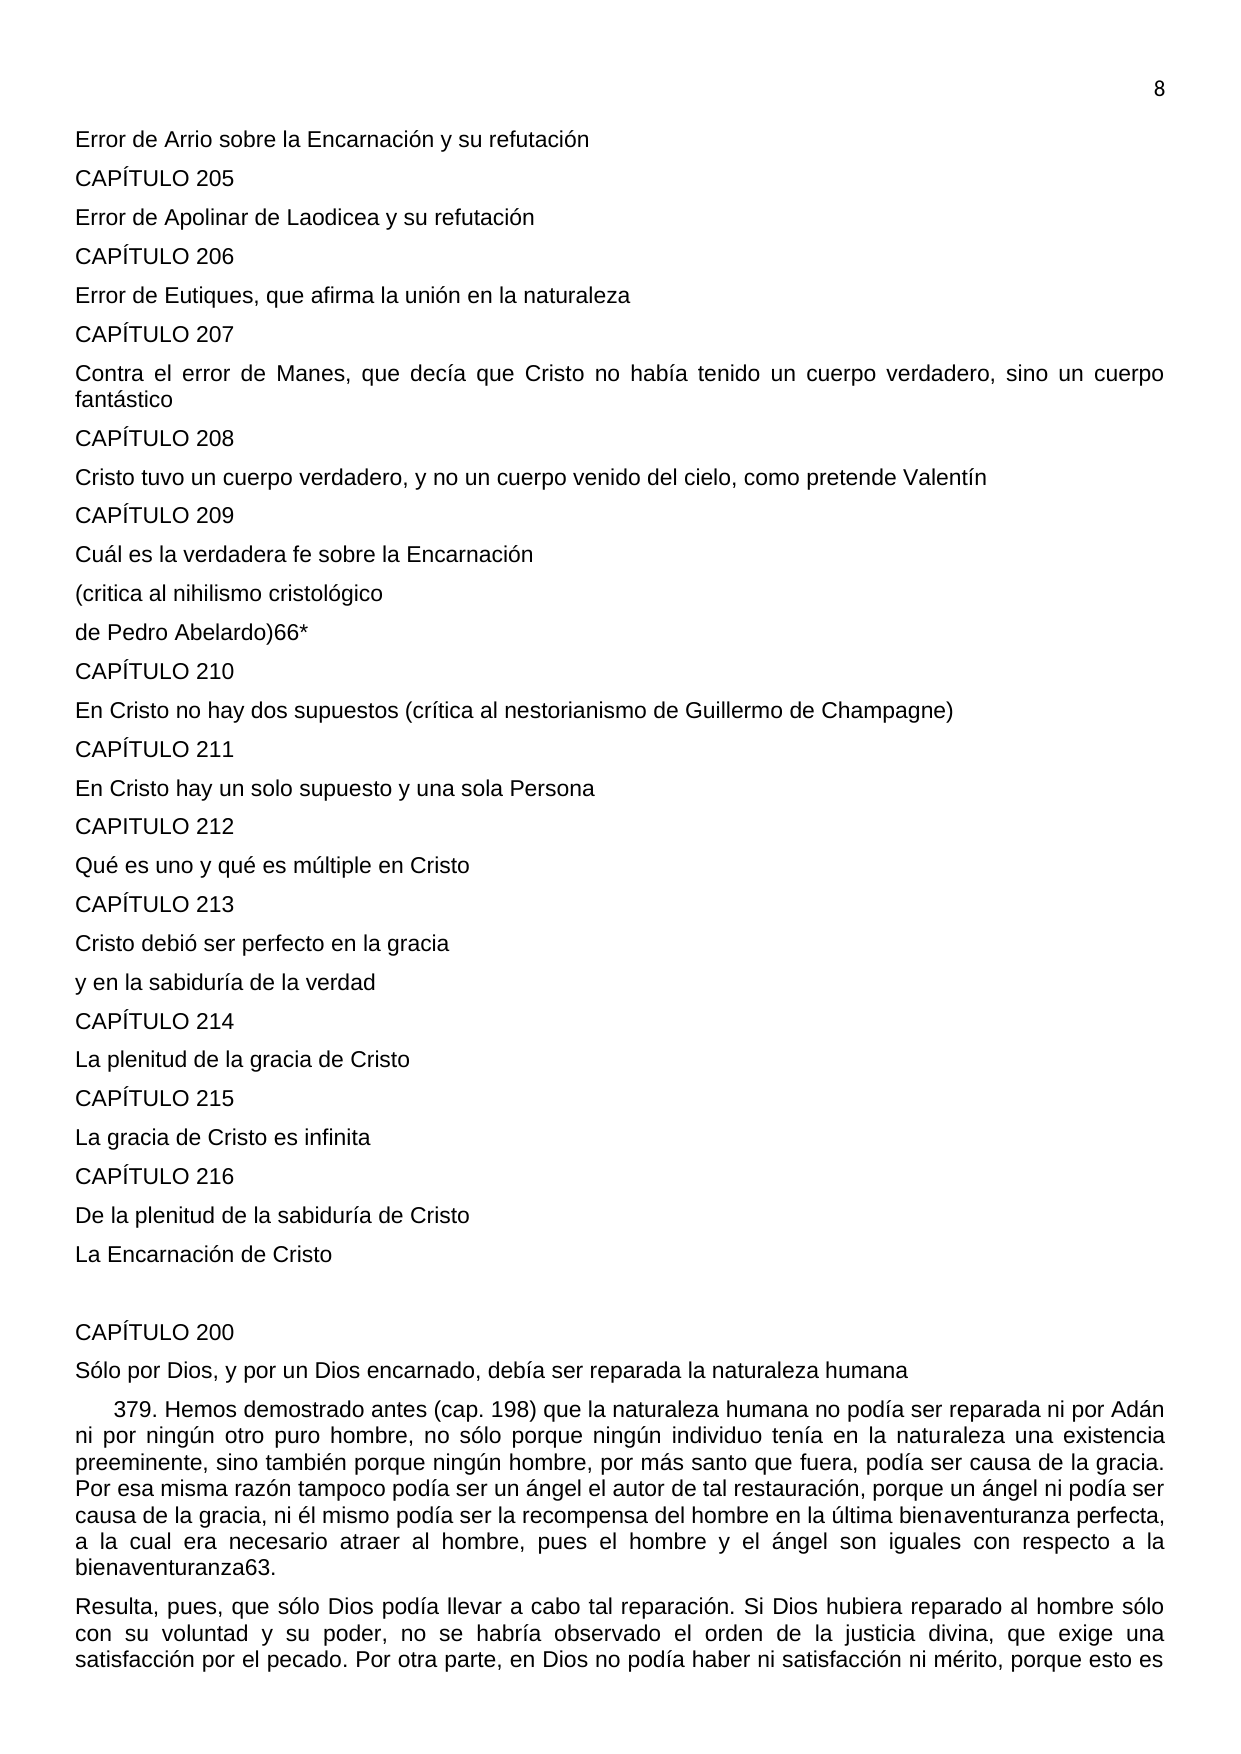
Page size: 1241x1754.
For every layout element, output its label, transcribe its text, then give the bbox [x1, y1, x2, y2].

text CAPÍTULO 213 [75, 891, 1165, 917]
text Sólo por Dios, y por un Dios encarnado, debía ser reparada la naturaleza humana [75, 1357, 1165, 1384]
text Contra el error de Manes, que decía que Cristo no había tenido un cuerpo verdadero, sino un cuerpo fantástico [75, 359, 1165, 412]
text En Cristo hay un solo supuesto y una sola Persona [75, 774, 1165, 801]
text De la plenitud de la sabiduría de Cristo [75, 1202, 1165, 1228]
text (critica al nihilismo cristológico [75, 580, 1165, 607]
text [75, 1593, 1165, 1672]
text Qué es uno y qué es múltiple en Cristo [75, 852, 1165, 878]
text Error de Apolinar de Laodicea y su refutación [75, 204, 1165, 231]
text CAPÍTULO 211 [75, 736, 1165, 762]
text La plenitud de la gracia de Cristo [75, 1046, 1165, 1073]
text En Cristo no hay dos supuestos (crítica al nestorianismo de Guillermo de Champagne) [75, 697, 1165, 723]
text CAPÍTULO 205 [75, 165, 1165, 192]
text CAPÍTULO 200 [75, 1318, 1165, 1345]
text Error de Arrio sobre la Encarnación y su refutación [75, 126, 1165, 153]
text CAPÍTULO 208 [75, 425, 1165, 451]
text La Encarnación de Cristo [75, 1241, 1165, 1267]
text Cuál es la verdadera fe sobre la Encarnación [75, 541, 1165, 568]
text 379. Hemos demostrado antes (cap. 198) que la naturaleza humana no podía ser reparada ni por Adán ni por ningún otro puro hombre, no sólo porque ningún individuo tenía en la natu­raleza una existencia preeminente, sino también porque ningún hombre, por más santo que fuera, podía ser causa de la gracia. Por esa misma razón tampoco podía ser un ángel el autor de tal restauración, porque un ángel ni podía ser causa de la gracia, ni él mismo podía ser la recompensa del hombre en la última bien­aventuranza perfecta, a la cual era necesario atraer al hombre, pues el hombre y el ángel son iguales con respecto a la bienaven­turanza63. [75, 1396, 1165, 1581]
text CAPÍTULO 215 [75, 1085, 1165, 1112]
text Cristo tuvo un cuerpo verdadero, y no un cuerpo venido del cielo, como pretende Valentín [75, 464, 1165, 490]
text CAPÍTULO 214 [75, 1008, 1165, 1034]
text Error de Eutiques, que afirma la unión en la naturaleza [75, 282, 1165, 308]
text CAPÍTULO 206 [75, 243, 1165, 269]
text CAPÍTULO 207 [75, 321, 1165, 347]
text CAPÍTULO 209 [75, 502, 1165, 529]
text CAPÍTULO 210 [75, 658, 1165, 684]
text y en la sabiduría de la verdad [75, 969, 1165, 995]
text Cristo debió ser perfecto en la gracia [75, 930, 1165, 956]
text CAPITULO 212 [75, 813, 1165, 840]
text La gracia de Cristo es infinita [75, 1124, 1165, 1151]
text de Pedro Abelardo)66* [75, 619, 1165, 645]
text CAPÍTULO 216 [75, 1163, 1165, 1189]
